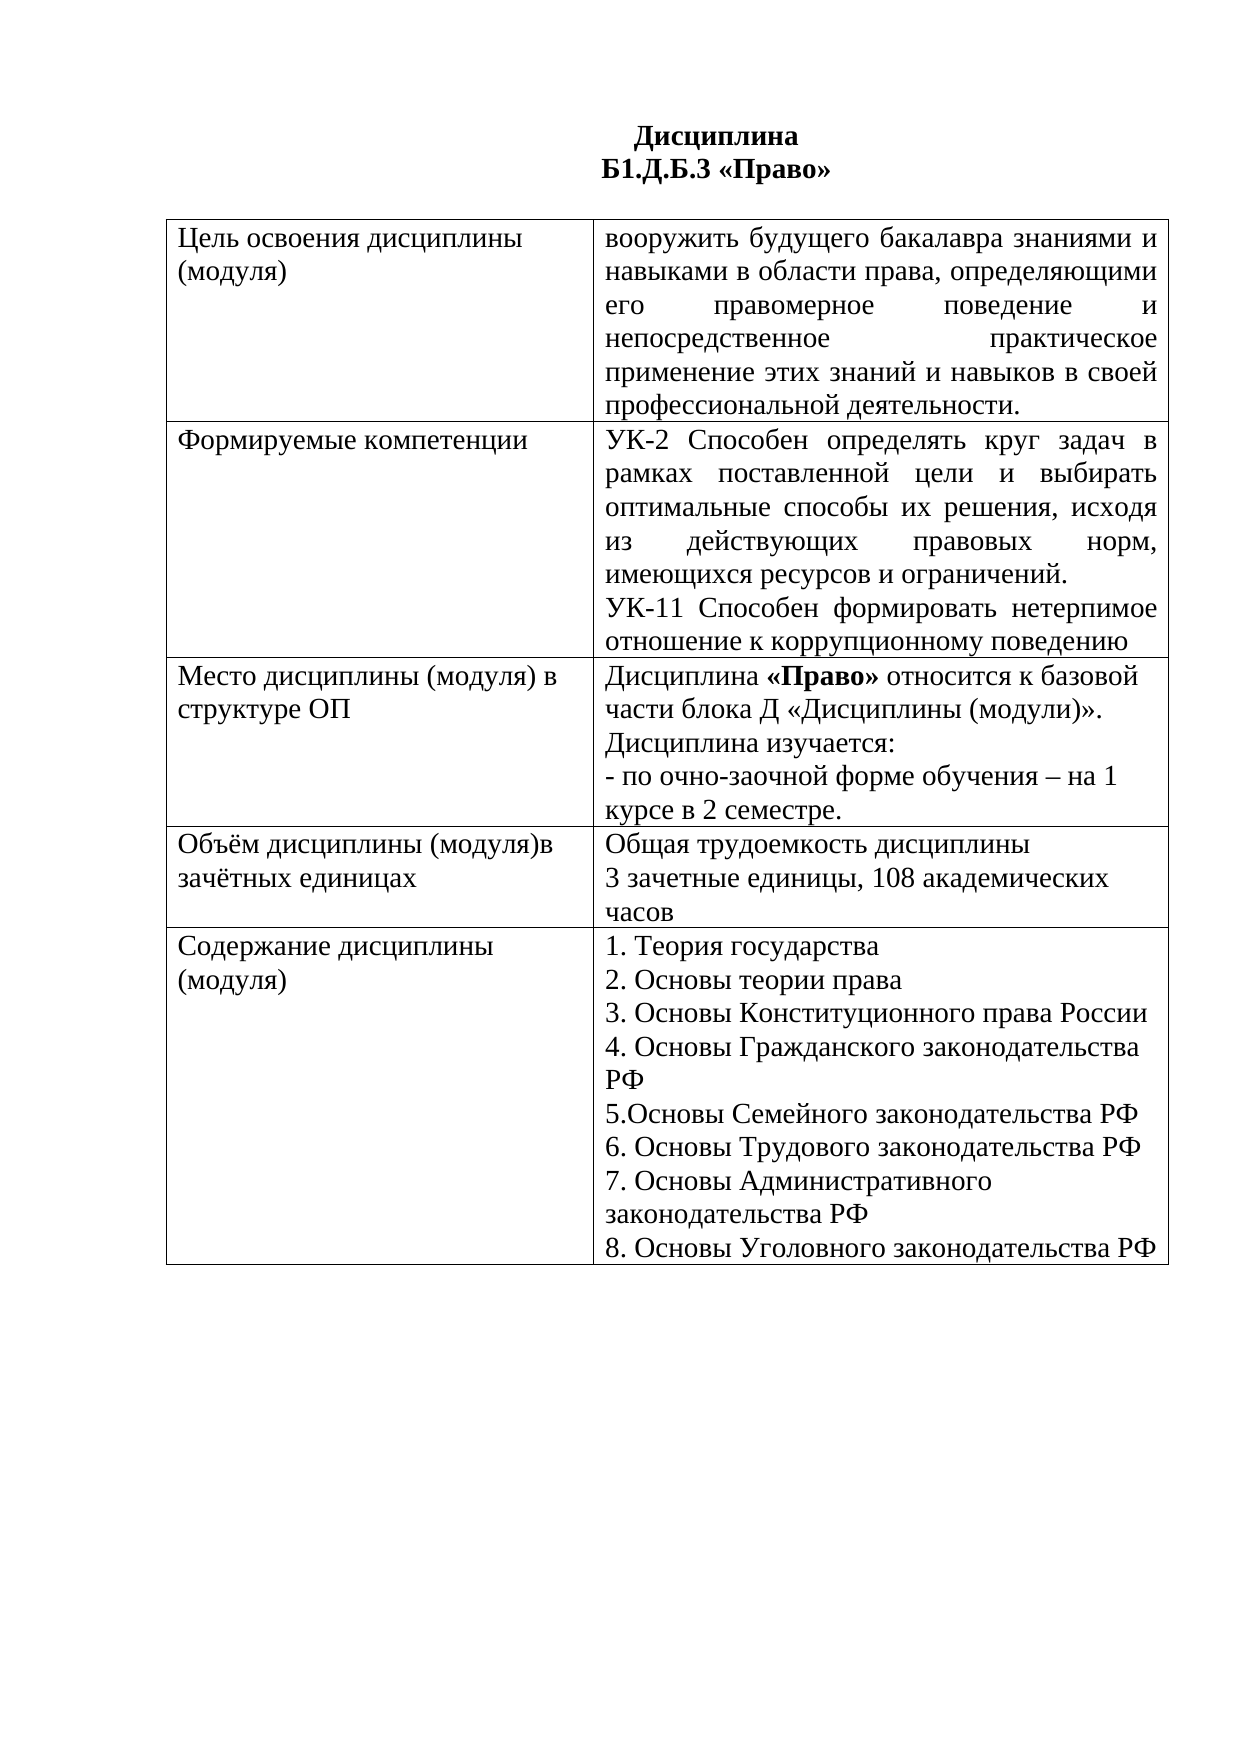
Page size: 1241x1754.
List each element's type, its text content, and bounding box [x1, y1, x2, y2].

table_header Цель освоения дисциплины (модуля) [167, 220, 593, 421]
table_cell Место дисциплины (модуля) в структуре ОП [167, 658, 593, 826]
text Дисциплина [177, 118, 1181, 152]
table_cell Общая трудоемкость дисциплины 3 зачетные единицы, 108 академических часов [594, 827, 1168, 927]
table_cell Содержание дисциплины (модуля) [167, 928, 593, 1264]
table_cell Формируемые компетенции [167, 422, 593, 657]
table_cell Дисциплина «Право» относится к базовой части блока Д «Дисциплины (модули)». Дисциплина изучается: - по очно-заочной форме обучения – на 1 курсе в 2 семестре. [594, 658, 1168, 826]
table_cell УК-2 Способен определять круг задач в рамках поставленной цели и выбирать оптимальные способы их решения, исходя из действующих правовых норм, имеющихся ресурсов и ограничений. УК-11 Способен формировать нетерпимое отношение к коррупционному поведению [594, 422, 1168, 657]
text Б1.Д.Б.3 «Право» [177, 152, 1181, 185]
table_header вооружить будущего бакалавра знаниями и навыками в области права, определяющими его правомерное поведение и непосредственное практическое применение этих знаний и навыков в своей профессиональной деятельности. [594, 220, 1168, 421]
table_cell Объём дисциплины (модуля)в зачётных единицах [167, 827, 593, 927]
table_cell 1. Теория государства 2. Основы теории права 3. Основы Конституционного права России 4. Основы Гражданского законодательства РФ 5.Основы Семейного законодательства РФ 6. Основы Трудового законодательства РФ 7. Основы Административного законодательства РФ 8. Основы Уголовного законодательства РФ [594, 928, 1168, 1264]
